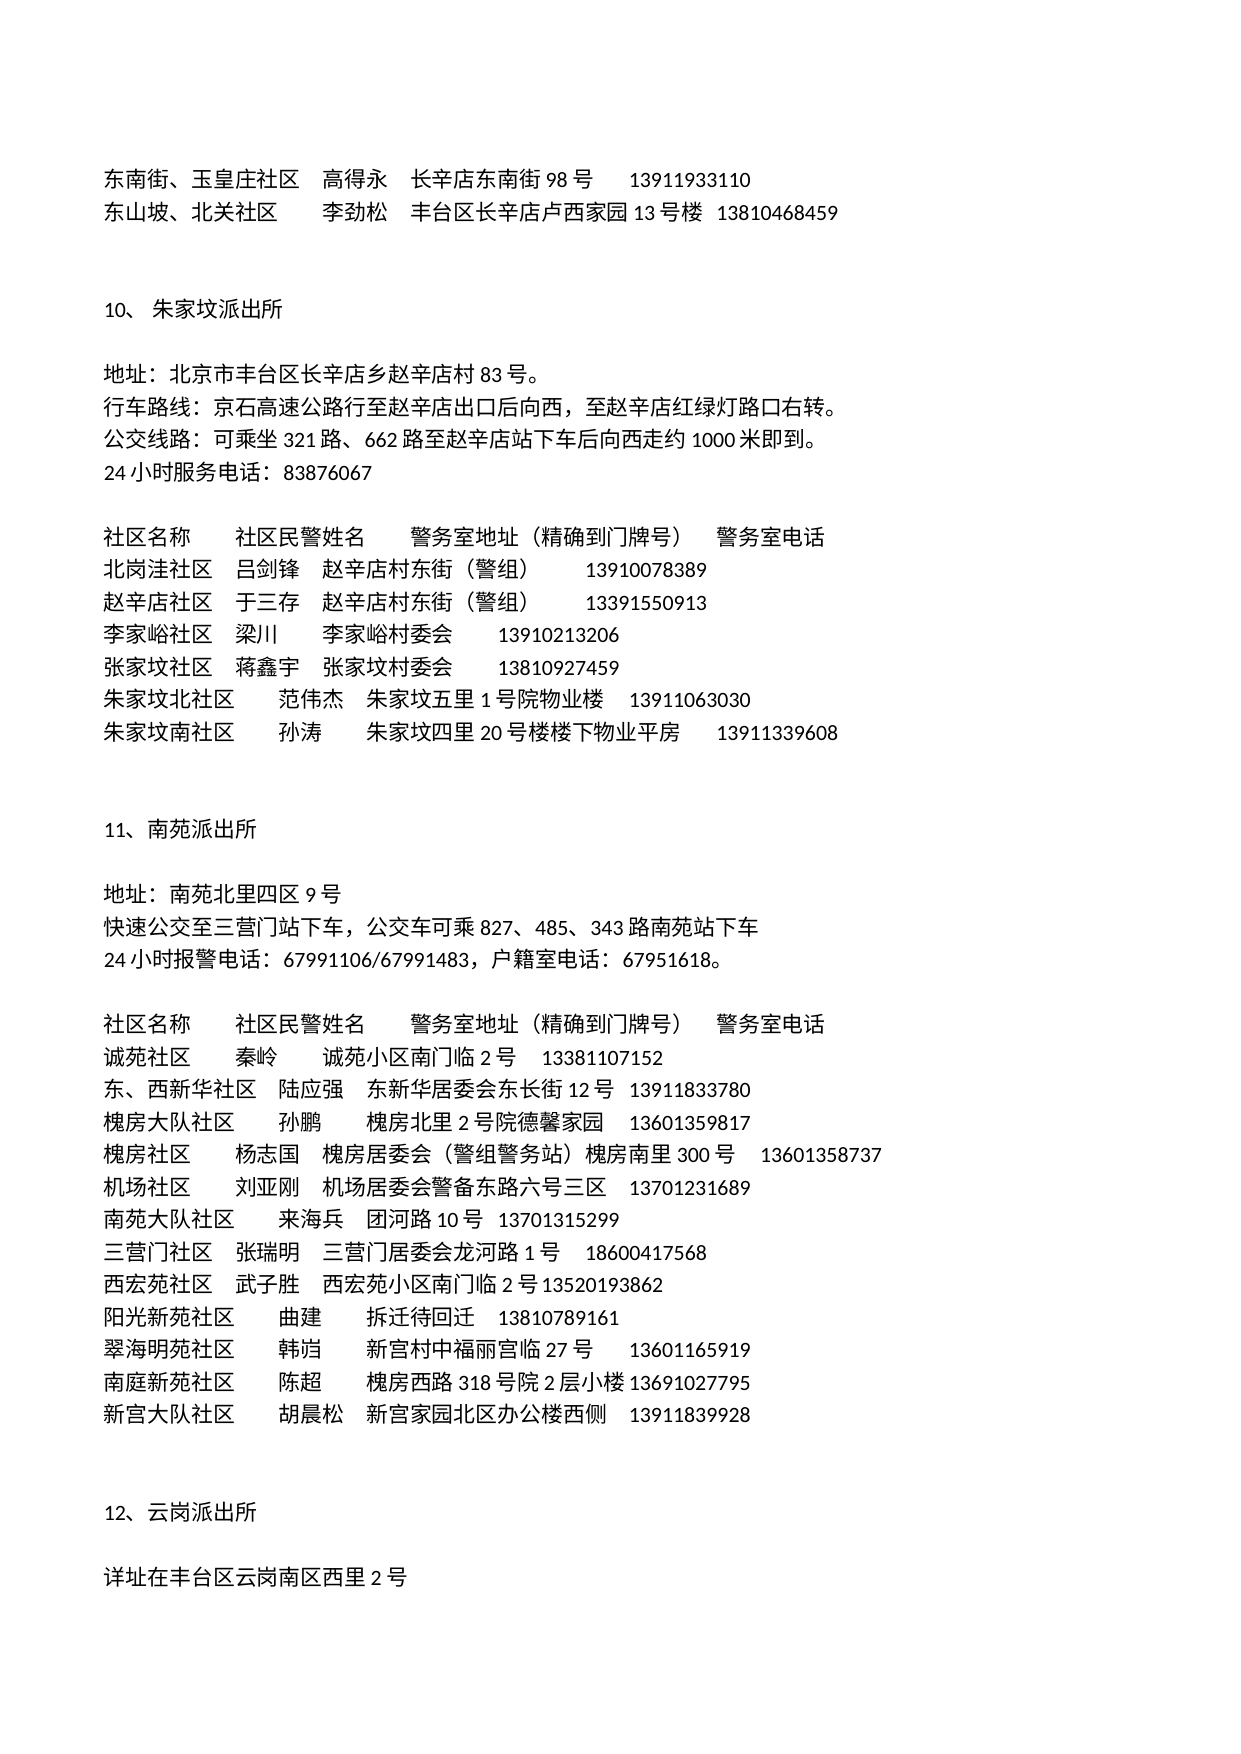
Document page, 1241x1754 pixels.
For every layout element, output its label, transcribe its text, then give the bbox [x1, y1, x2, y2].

text 行车路线：京石高速公路行至赵辛店出口后向西，至赵辛店红绿灯路口右转。 [103, 389, 1152, 422]
text 东南街、玉皇庄社区 高得永 长辛店东南街98号 13911933110 [103, 162, 1152, 194]
text 24小时报警电话：67991106/67991483，户籍室电话：67951618。 [103, 942, 1152, 974]
text 东山坡、北关社区 李劲松 丰台区长辛店卢西家园13号楼 13810468459 [103, 194, 1152, 227]
text 南苑大队社区 来海兵 团河路10号 13701315299 [103, 1202, 1152, 1234]
text 翠海明苑社区 韩岿 新宫村中福丽宫临27号 13601165919 [103, 1332, 1152, 1364]
text 朱家坟北社区 范伟杰 朱家坟五里1号院物业楼 13911063030 [103, 682, 1152, 714]
text 24小时服务电话：83876067 [103, 454, 1152, 487]
text 机场社区 刘亚刚 机场居委会警备东路六号三区 13701231689 [103, 1169, 1152, 1202]
text 12、云岗派出所 [103, 1494, 1152, 1527]
text 三营门社区 张瑞明 三营门居委会龙河路1号 18600417568 [103, 1234, 1152, 1267]
text 详址在丰台区云岗南区西里2号 [103, 1559, 1152, 1592]
text 南庭新苑社区 陈超 槐房西路318号院2层小楼 13691027795 [103, 1364, 1152, 1397]
text 社区名称 社区民警姓名 警务室地址（精确到门牌号） 警务室电话 [103, 519, 1152, 552]
text 槐房社区 杨志国 槐房居委会（警组警务站）槐房南里300号 13601358737 [103, 1137, 1152, 1169]
text 社区名称 社区民警姓名 警务室地址（精确到门牌号） 警务室电话 [103, 1007, 1152, 1039]
text 朱家坟南社区 孙涛 朱家坟四里20号楼楼下物业平房 13911339608 [103, 714, 1152, 747]
text 诚苑社区 秦岭 诚苑小区南门临2号 13381107152 [103, 1039, 1152, 1072]
text 11、南苑派出所 [103, 812, 1152, 844]
text 新宫大队社区 胡晨松 新宫家园北区办公楼西侧 13911839928 [103, 1397, 1152, 1429]
text 阳光新苑社区 曲建 拆迁待回迁 13810789161 [103, 1299, 1152, 1332]
text 公交线路：可乘坐321路、662路至赵辛店站下车后向西走约1000米即到。 [103, 422, 1152, 454]
text 快速公交至三营门站下车，公交车可乘827、485、343路南苑站下车 [103, 909, 1152, 942]
text 东、西新华社区 陆应强 东新华居委会东长街12号 13911833780 [103, 1072, 1152, 1104]
text 地址：北京市丰台区长辛店乡赵辛店村83号。 [103, 357, 1152, 389]
text 槐房大队社区 孙鹏 槐房北里2号院德馨家园 13601359817 [103, 1104, 1152, 1137]
text 张家坟社区 蒋鑫宇 张家坟村委会 13810927459 [103, 649, 1152, 682]
text 地址：南苑北里四区9号 [103, 877, 1152, 909]
text 赵辛店社区 于三存 赵辛店村东街（警组） 13391550913 [103, 584, 1152, 617]
text 10、 朱家坟派出所 [103, 292, 1152, 324]
text 北岗洼社区 吕剑锋 赵辛店村东街（警组） 13910078389 [103, 552, 1152, 584]
text 西宏苑社区 武子胜 西宏苑小区南门临2号 13520193862 [103, 1267, 1152, 1299]
text 李家峪社区 梁川 李家峪村委会 13910213206 [103, 617, 1152, 649]
